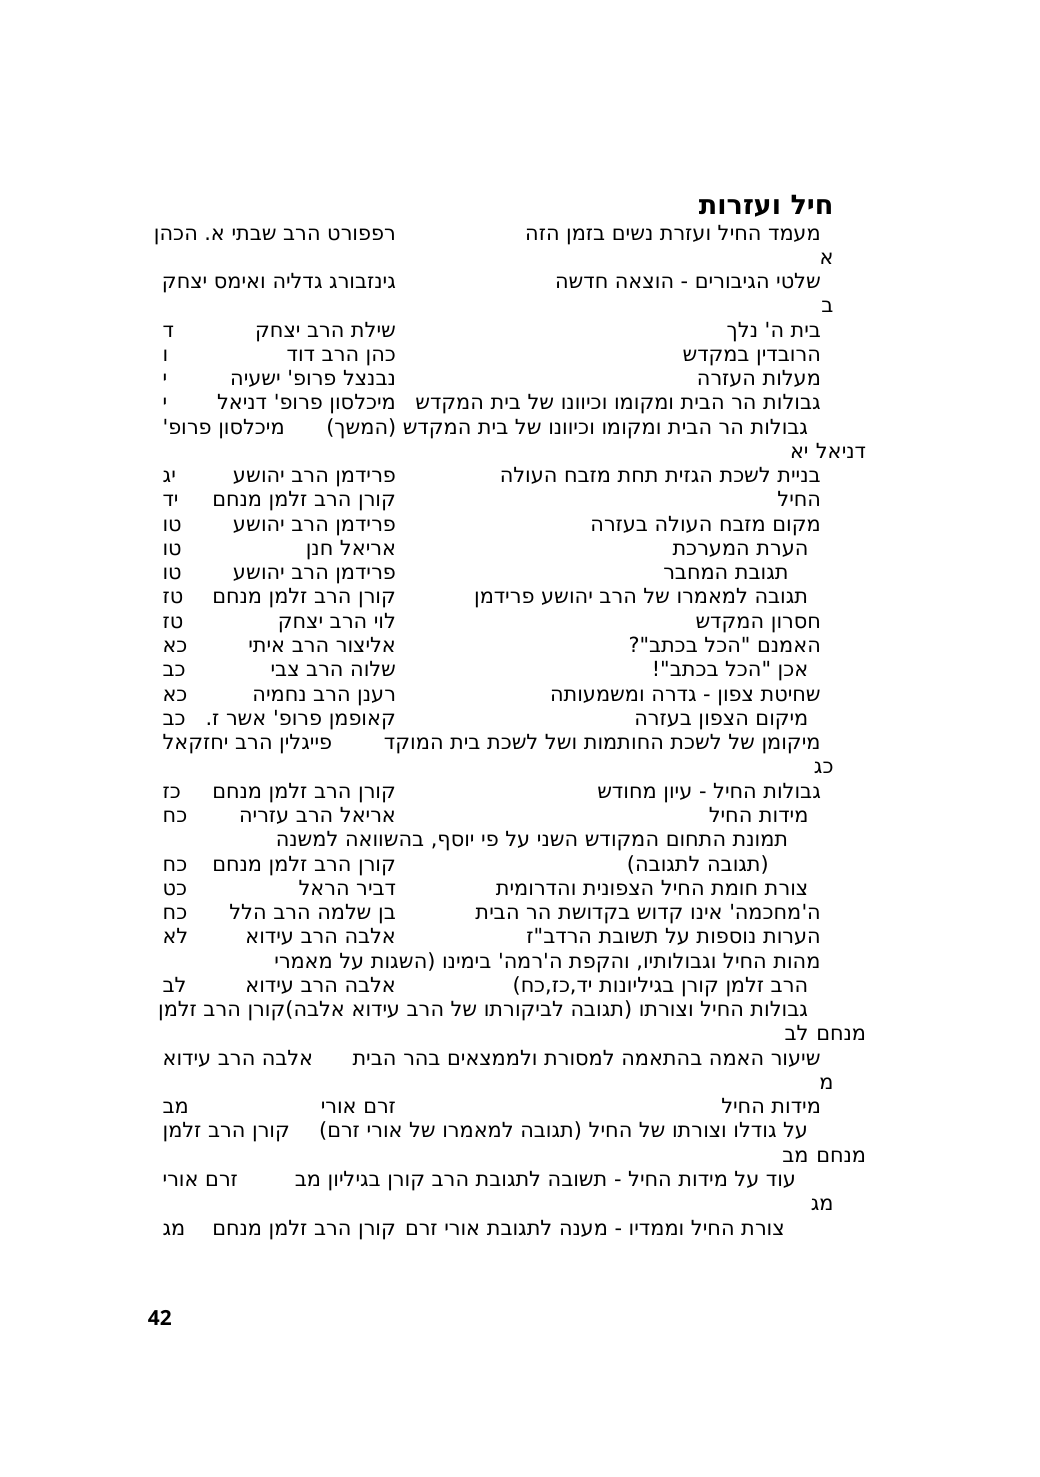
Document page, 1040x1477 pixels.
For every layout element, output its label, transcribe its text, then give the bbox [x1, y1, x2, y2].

text בניית לשכת הגזית תחת מזבח העולה פרידמן הרב יהושע יג [148, 463, 866, 487]
text עוד על מידות החיל - תשובה לתגובת הרב קורן בגיליון מב זרם אורי מג [148, 1167, 866, 1216]
text בית ה' נלך שילת הרב יצחק ד [148, 318, 866, 342]
text ה'מחכמה' אינו קדוש בקדושת הר הבית בן שלמה הרב הלל כח [148, 900, 866, 924]
text מיקומן של לשכת החותמות ושל לשכת בית המוקד פייגלין הרב יחזקאל כג [148, 730, 866, 779]
text תמונת התחום המקודש השני על פי יוסף, בהשוואה למשנה [148, 827, 866, 852]
text מיקום הצפון בעזרה קאופמן פרופ' אשר ז. כב [148, 706, 866, 730]
text מעמד החיל ועזרת נשים בזמן הזה רפפורט הרב שבתי א. הכהן א [148, 221, 866, 269]
text הערת המערכת אריאל חנן טו [148, 536, 866, 560]
text מהות החיל וגבולותיו, והקפת ה'רמה' בימינו (השגות על מאמרי [148, 949, 866, 973]
text תגובת המחבר פרידמן הרב יהושע טו [148, 560, 866, 584]
text צורת החיל וממדיו - מענה לתגובת אורי זרם קורן הרב זלמן מנחם מג [148, 1216, 866, 1240]
text גבולות החיל וצורתו (תגובה לביקורתו של הרב עידוא אלבה) קורן הרב זלמן מנחם לב [148, 997, 866, 1046]
text מידות החיל זרם אורי מב [148, 1094, 866, 1118]
subtitle חיל ועזרות [148, 189, 866, 221]
text על גודלו וצורתו של החיל (תגובה למאמרו של אורי זרם) קורן הרב זלמן מנחם מב [148, 1118, 866, 1167]
text מידות החיל אריאל הרב עזריה כח [148, 803, 866, 827]
text חסרון המקדש לוי הרב יצחק טז [148, 609, 866, 633]
text אכן "הכל בכתב"! שלוה הרב צבי כב [148, 657, 866, 682]
text מעלות העזרה נבנצל פרופ' ישעיה י [148, 366, 866, 390]
text הערות נוספות על תשובת הרדב"ז אלבה הרב עידוא לא [148, 924, 866, 949]
text מקום מזבח העולה בעזרה פרידמן הרב יהושע טו [148, 512, 866, 536]
text שחיטת צפון - גדרה ומשמעותה רענן הרב נחמיה כא [148, 682, 866, 706]
text צורת חומת החיל הצפונית והדרומית דביר הראל כט [148, 876, 866, 900]
text גבולות הר הבית ומקומו וכיוונו של בית המקדש (המשך) מיכלסון פרופ' דניאל יא [148, 415, 866, 463]
text שלטי הגיבורים - הוצאה חדשה גינזבורג גדליה ואימס יצחק ב [148, 269, 866, 318]
text (תגובה לתגובה) קורן הרב זלמן מנחם כח [148, 852, 866, 876]
text הרב זלמן קורן בגיליונות יד,כז,כח) אלבה הרב עידוא לב [148, 973, 866, 997]
text גבולות הר הבית ומקומו וכיוונו של בית המקדש מיכלסון פרופ' דניאל י [148, 390, 866, 415]
text החיל קורן הרב זלמן מנחם יד [148, 487, 866, 512]
text האמנם "הכל בכתב"? אליצור הרב איתי כא [148, 633, 866, 657]
text הרובדין במקדש כהן הרב דוד ו [148, 342, 866, 366]
text תגובה למאמרו של הרב יהושע פרידמן קורן הרב זלמן מנחם טז [148, 584, 866, 609]
text שיעור האמה בהתאמה למסורת ולממצאים בהר הבית אלבה הרב עידוא מ [148, 1046, 866, 1094]
text גבולות החיל - עיון מחודש קורן הרב זלמן מנחם כז [148, 779, 866, 803]
